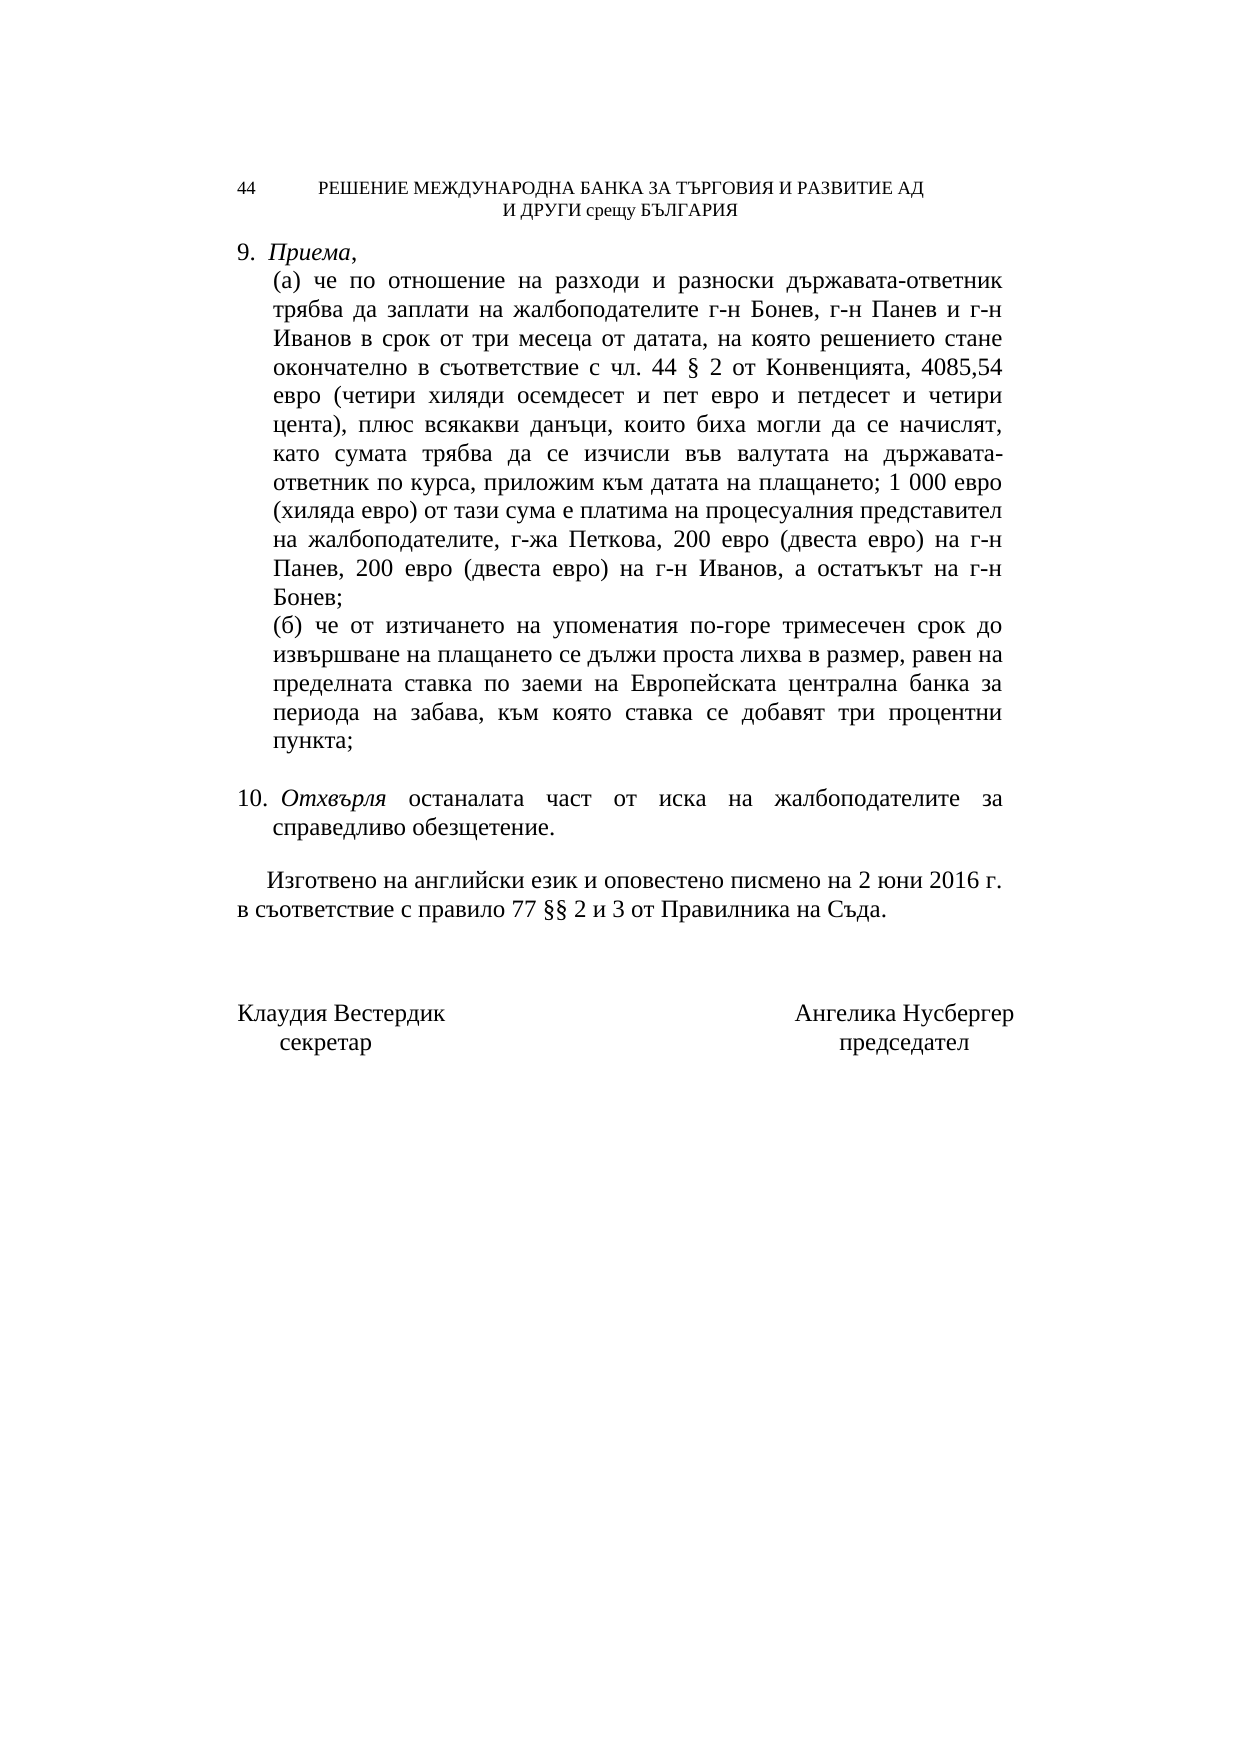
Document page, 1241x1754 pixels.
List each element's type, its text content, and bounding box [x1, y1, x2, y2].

text Изготвено на английски език и оповестено писмено на 2 юни 2016 г. в съответствие с правило 77 §§ 2 и 3 от Правилника на Съда. [237, 866, 1003, 923]
list (б) че от изтичането на упоменатия по-горе тримесечен срок до извършване на плащането се дължи проста лихва в размер, равен на пределната ставка по заеми на Европейската централна банка за периода на забава, към която ставка се добавят три процентни пункта; [273, 611, 1003, 754]
text Клаудия Вестердик Ангелика Нусбергер секретар председател [237, 998, 1003, 1056]
list 10. Отхвърля останалата част от иска на жалбоподателите за справедливо обезщетение. [237, 783, 1003, 841]
list 9. Приема, [237, 237, 1003, 266]
list (a) че по отношение на разходи и разноски държавата-ответник трябва да заплати на жалбоподателите г-н Бонев, г-н Панев и г-н Иванов в срок от три месеца от датата, на която решението стане окончателно в съответствие с чл. 44 § 2 от Конвенцията, 4085,54 евро (четири хиляди осемдесет и пет евро и петдесет и четири цента), плюс всякакви данъци, които биха могли да се начислят, като сумата трябва да се изчисли във валутата на държавата-ответник по курса, приложим към датата на плащането; 1 000 евро (хиляда евро) от тази сума е платима на процесуалния представител на жалбоподателите, г-жа Петкова, 200 евро (двеста евро) на г-н Панев, 200 евро (двеста евро) на г-н Иванов, а остатъкът на г-н Бонев; [273, 266, 1003, 611]
